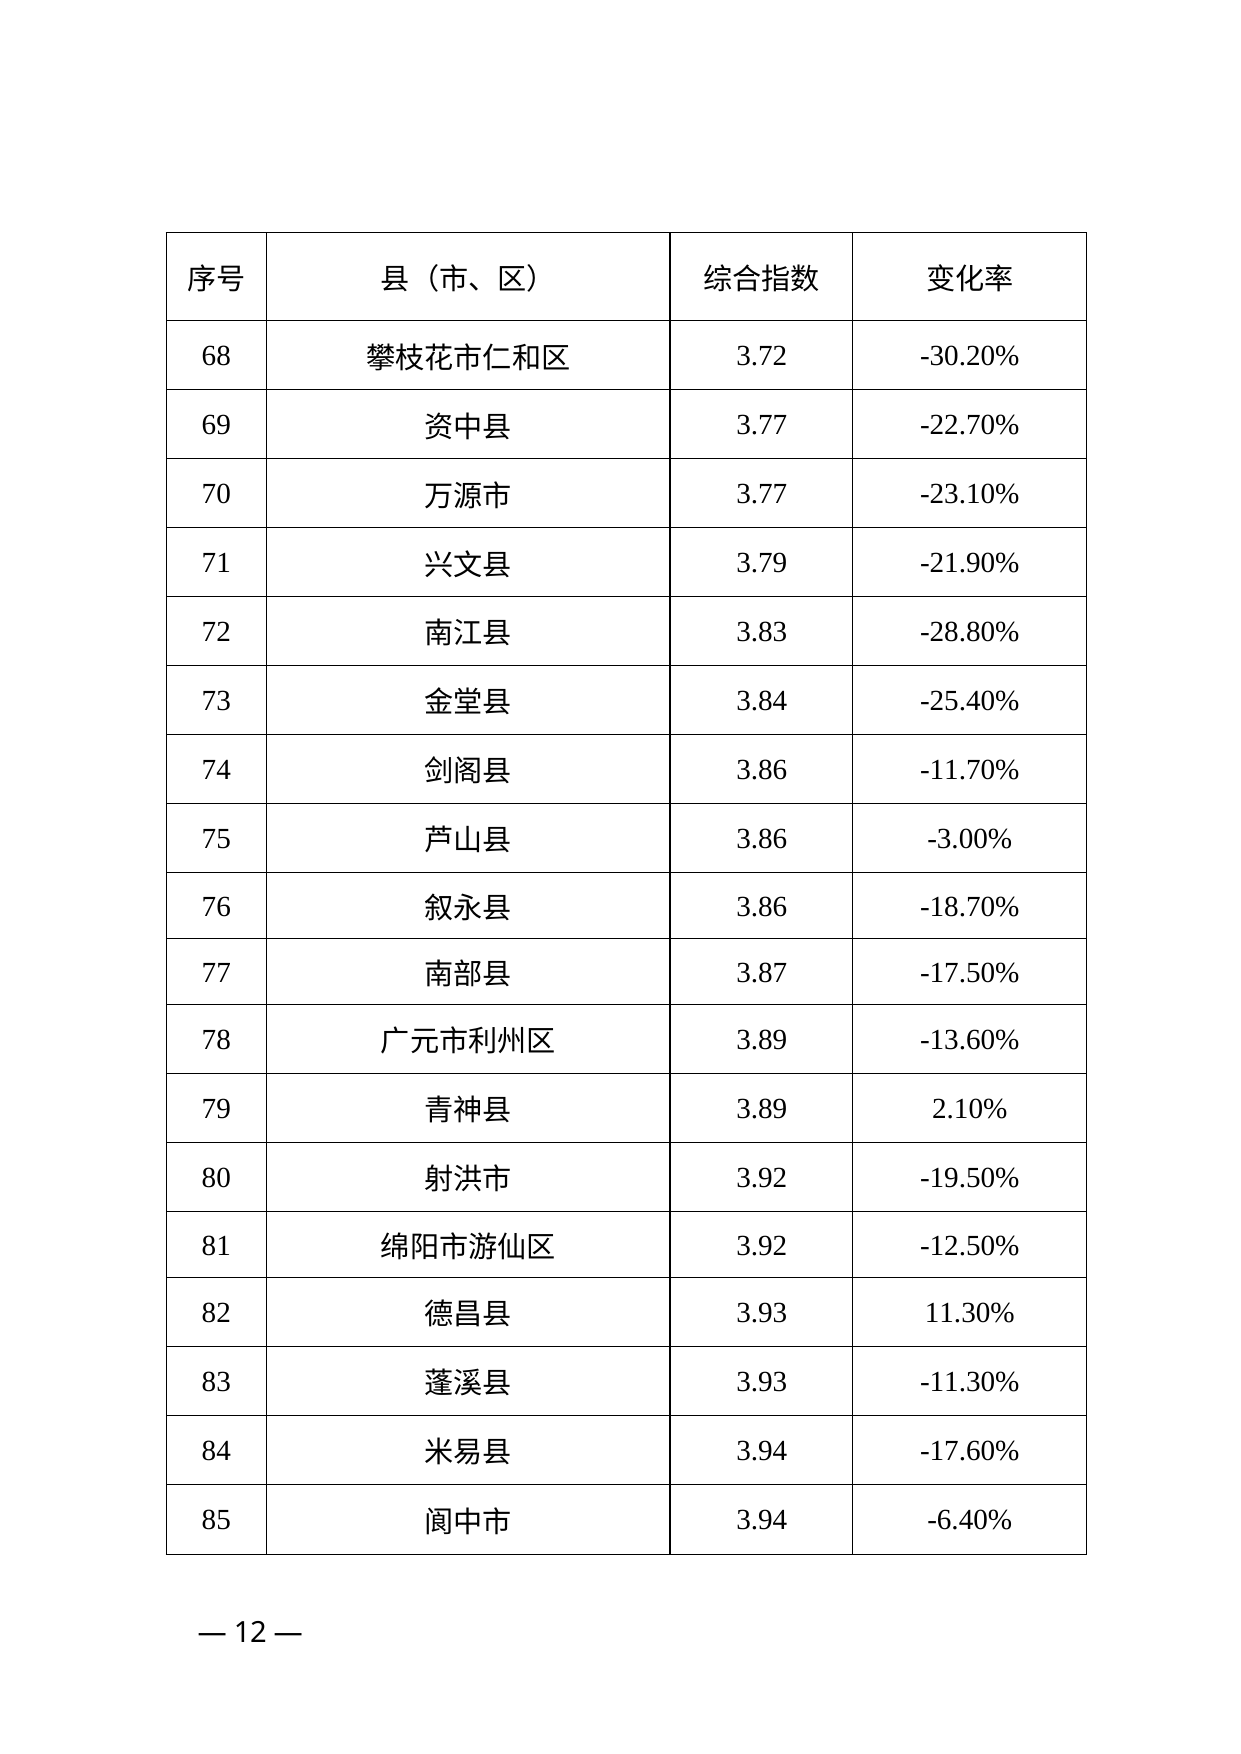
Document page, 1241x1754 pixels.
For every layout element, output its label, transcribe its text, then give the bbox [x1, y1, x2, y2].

table_cell 11.30% [853, 1278, 1086, 1346]
table_cell 80 [167, 1143, 266, 1211]
table_cell -17.50% [853, 939, 1086, 1004]
table_cell 南部县 [267, 939, 669, 1004]
table_cell 3.94 [671, 1416, 852, 1484]
table_cell -3.00% [853, 804, 1086, 872]
table_cell -11.30% [853, 1347, 1086, 1415]
table_cell 3.77 [671, 459, 852, 527]
table_cell 3.89 [671, 1074, 852, 1142]
table_cell -6.40% [853, 1485, 1086, 1554]
table_cell 攀枝花市仁和区 [267, 321, 669, 389]
table_cell -23.10% [853, 459, 1086, 527]
table_cell 75 [167, 804, 266, 872]
table_cell 德昌县 [267, 1278, 669, 1346]
table_cell 兴文县 [267, 528, 669, 596]
table_cell 绵阳市游仙区 [267, 1212, 669, 1277]
table_cell 3.87 [671, 939, 852, 1004]
table_cell 3.86 [671, 804, 852, 872]
table_cell 81 [167, 1212, 266, 1277]
table_cell -19.50% [853, 1143, 1086, 1211]
table_cell -13.60% [853, 1005, 1086, 1073]
table_cell 3.79 [671, 528, 852, 596]
table_cell 79 [167, 1074, 266, 1142]
table_cell 广元市利州区 [267, 1005, 669, 1073]
table_cell -12.50% [853, 1212, 1086, 1277]
table_cell 金堂县 [267, 666, 669, 734]
table_cell 77 [167, 939, 266, 1004]
table_cell -30.20% [853, 321, 1086, 389]
table_cell 3.77 [671, 390, 852, 458]
table_cell 3.84 [671, 666, 852, 734]
table_cell 青神县 [267, 1074, 669, 1142]
table_cell 82 [167, 1278, 266, 1346]
table_cell -11.70% [853, 735, 1086, 803]
table_header 综合指数 [671, 233, 852, 320]
table_cell 76 [167, 873, 266, 938]
table_header 变化率 [853, 233, 1086, 320]
table_cell 3.92 [671, 1212, 852, 1277]
table_cell 射洪市 [267, 1143, 669, 1211]
table_header 序号 [167, 233, 266, 320]
table_cell 万源市 [267, 459, 669, 527]
table_cell 69 [167, 390, 266, 458]
table_cell 2.10% [853, 1074, 1086, 1142]
table_cell 3.86 [671, 873, 852, 938]
table_cell 资中县 [267, 390, 669, 458]
table_cell 蓬溪县 [267, 1347, 669, 1415]
table_cell 84 [167, 1416, 266, 1484]
table_cell 73 [167, 666, 266, 734]
table_cell 3.86 [671, 735, 852, 803]
table_cell 3.89 [671, 1005, 852, 1073]
table_cell 剑阁县 [267, 735, 669, 803]
table_cell 3.72 [671, 321, 852, 389]
table_cell -18.70% [853, 873, 1086, 938]
table_cell 85 [167, 1485, 266, 1554]
table_cell -21.90% [853, 528, 1086, 596]
table_cell -25.40% [853, 666, 1086, 734]
table_cell 74 [167, 735, 266, 803]
table_cell -17.60% [853, 1416, 1086, 1484]
table_header 县（市、区） [267, 233, 669, 320]
table_cell 南江县 [267, 597, 669, 665]
table_cell -28.80% [853, 597, 1086, 665]
table_cell 3.83 [671, 597, 852, 665]
table_cell 71 [167, 528, 266, 596]
table_cell 78 [167, 1005, 266, 1073]
table_cell 68 [167, 321, 266, 389]
table_cell 3.92 [671, 1143, 852, 1211]
table_cell 70 [167, 459, 266, 527]
table_cell 芦山县 [267, 804, 669, 872]
table_cell 叙永县 [267, 873, 669, 938]
table_cell 3.94 [671, 1485, 852, 1554]
table_cell 3.93 [671, 1347, 852, 1415]
table_cell 72 [167, 597, 266, 665]
table_cell 3.93 [671, 1278, 852, 1346]
table_cell 阆中市 [267, 1485, 669, 1554]
table_cell 83 [167, 1347, 266, 1415]
table_cell 米易县 [267, 1416, 669, 1484]
table_cell -22.70% [853, 390, 1086, 458]
